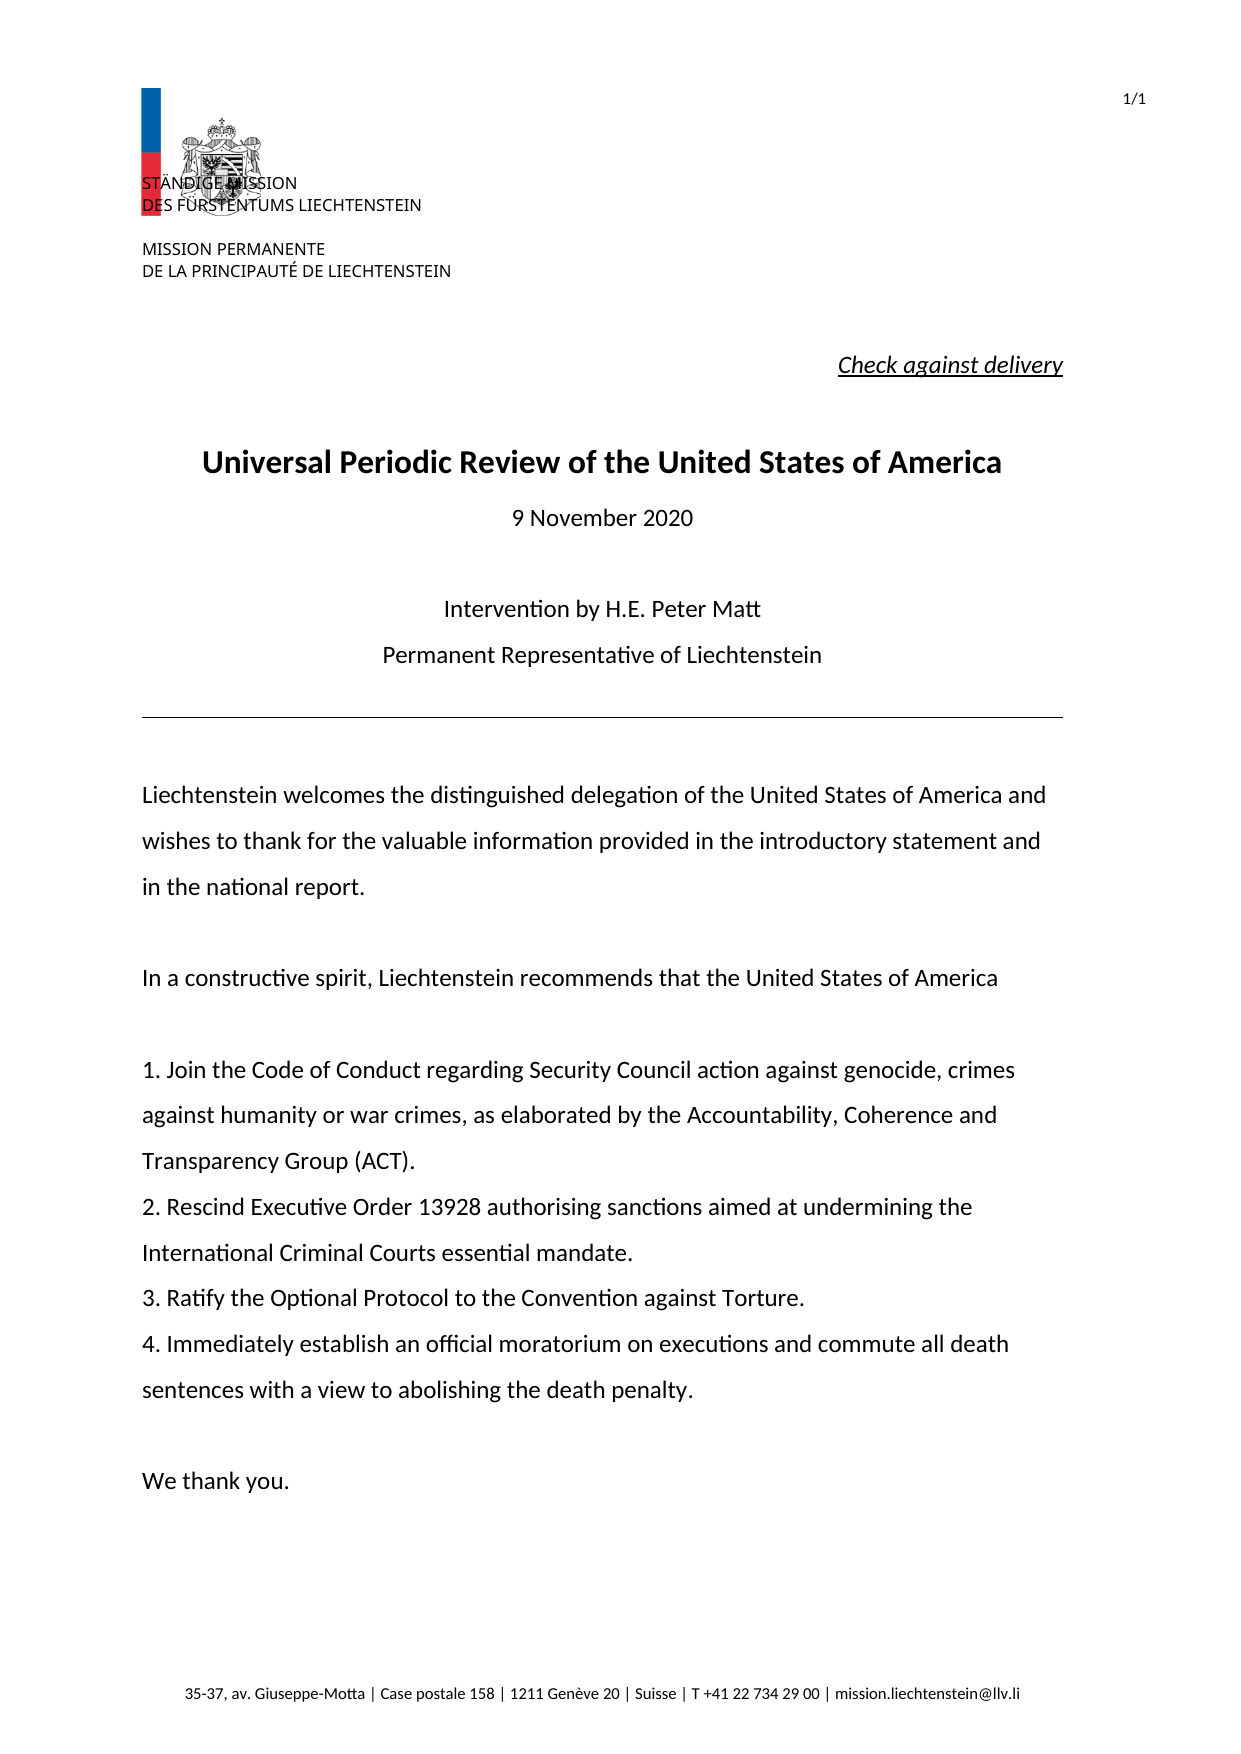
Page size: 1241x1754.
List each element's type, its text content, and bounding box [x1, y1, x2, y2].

text 3. Ratify the Optional Protocol to the Convention against Torture. [142, 1282, 1063, 1313]
text Permanent Representative of Liechtenstein [142, 639, 1063, 669]
text Intervention by H.E. Peter Matt [142, 593, 1063, 624]
text 9 November 2020 [142, 502, 1063, 532]
text Check against delivery [142, 349, 1063, 380]
text In a constructive spirit, Liechtenstein recommends that the United States of America [142, 962, 1063, 993]
text 2. Rescind Executive Order 13928 authorising sanctions aimed at undermining the International Criminal Courts essential mandate. [142, 1191, 1063, 1267]
text We thank you. [142, 1465, 1063, 1496]
text Universal Periodic Review of the United States of America [142, 441, 1063, 482]
picture [141, 88, 262, 216]
text Liechtenstein welcomes the distinguished delegation of the United States of America and wishes to thank for the valuable information provided in the introductory statement and in the national report. [142, 779, 1063, 901]
text 4. Immediately establish an official moratorium on executions and commute all death sentences with a view to abolishing the death penalty. [142, 1328, 1063, 1404]
text 1. Join the Code of Conduct regarding Security Council action against genocide, crimes against humanity or war crimes, as elaborated by the Accountability, Coherence and Transparency Group (ACT). [142, 1054, 1063, 1176]
